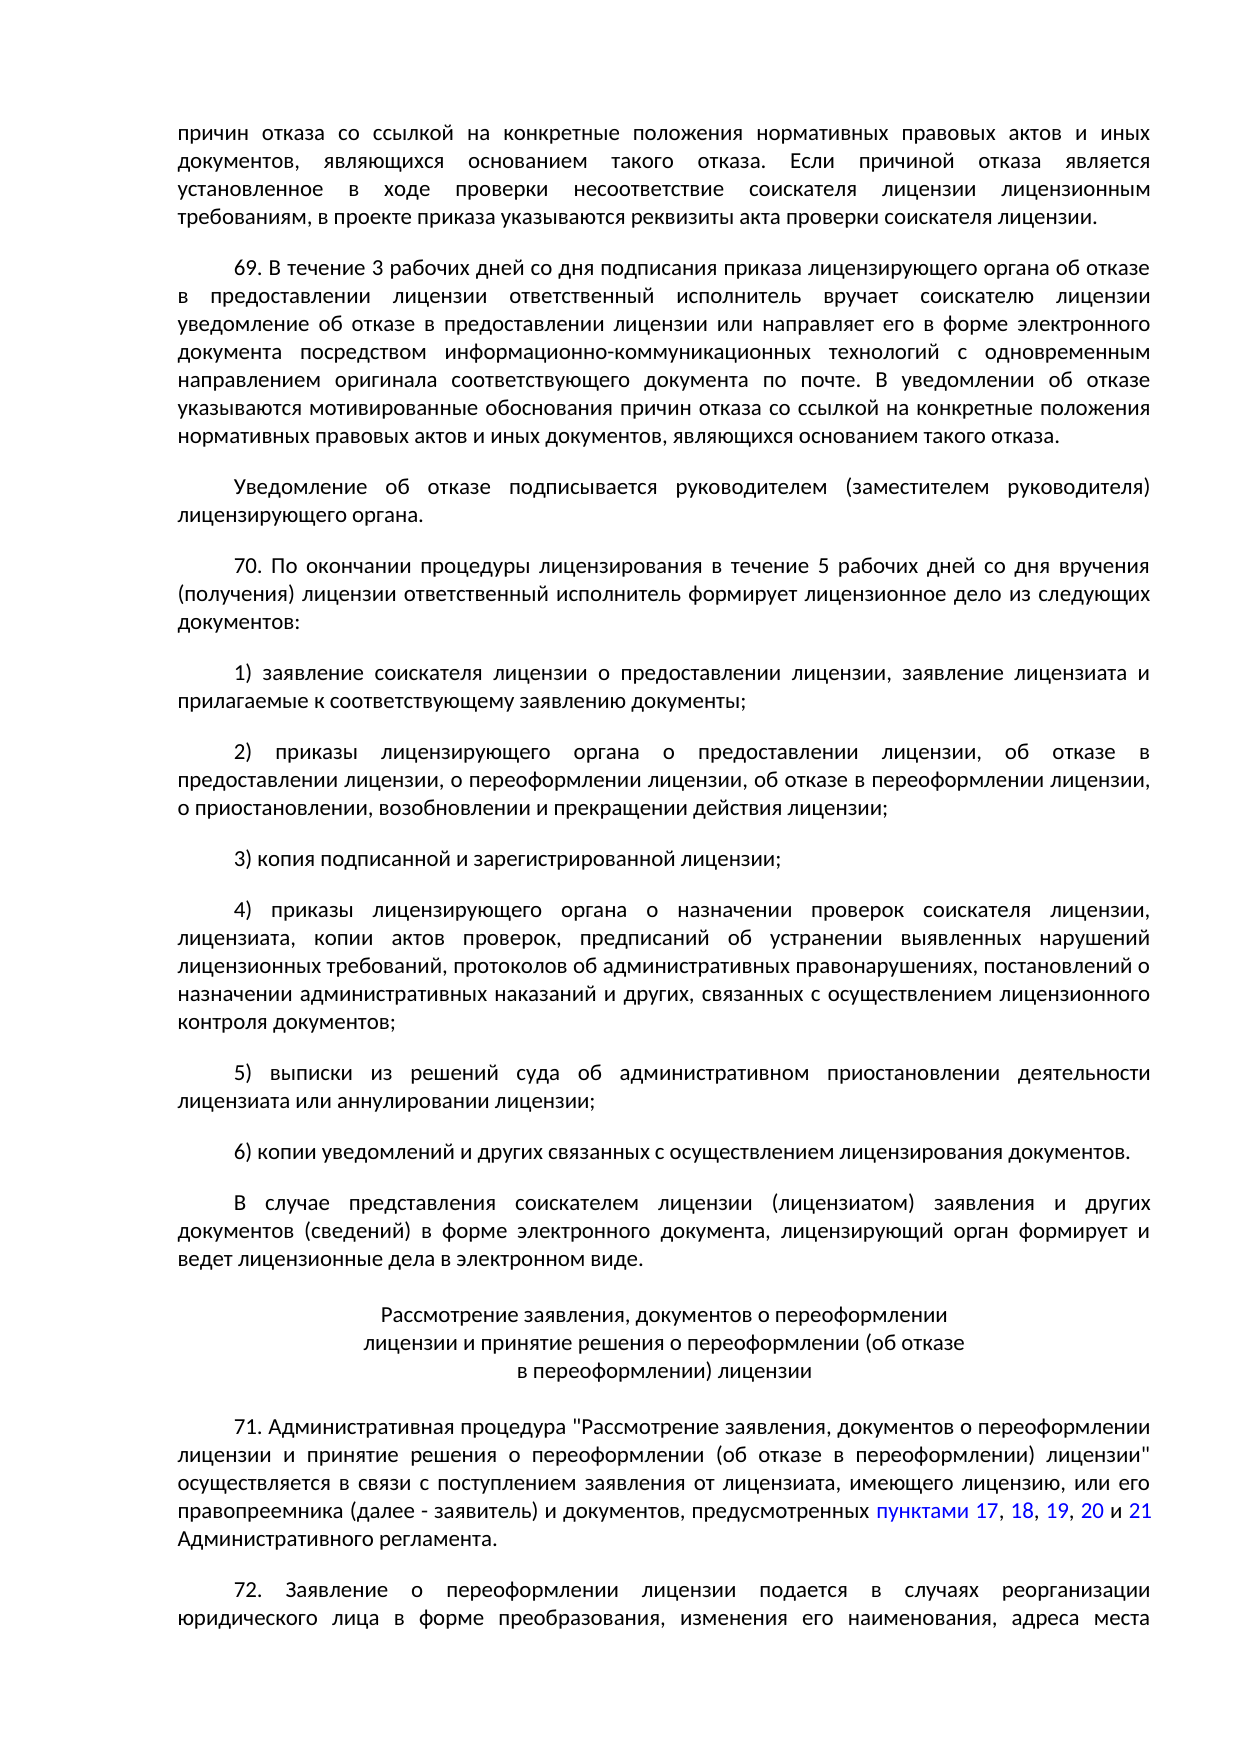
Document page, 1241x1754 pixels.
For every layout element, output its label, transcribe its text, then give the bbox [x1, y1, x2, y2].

text 71. Административная процедура "Рассмотрение заявления, документов о переоформлении лицензии и принятие решения о переоформлении (об отказе в переоформлении) лицензии" осуществляется в связи с поступлением заявления от лицензиата, имеющего лицензию, или его правопреемника (далее - заявитель) и документов, предусмотренных пунктами 17, 18, 19, 20 и 21 Административного регламента. [177, 1412, 1152, 1552]
text в переоформлении) лицензии [177, 1356, 1152, 1384]
text 70. По окончании процедуры лицензирования в течение 5 рабочих дней со дня вручения (получения) лицензии ответственный исполнитель формирует лицензионное дело из следующих документов: [177, 551, 1152, 635]
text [177, 1575, 1152, 1631]
text 2) приказы лицензирующего органа о предоставлении лицензии, об отказе в предоставлении лицензии, о переоформлении лицензии, об отказе в переоформлении лицензии, о приостановлении, возобновлении и прекращении действия лицензии; [177, 737, 1152, 821]
text лицензии и принятие решения о переоформлении (об отказе [177, 1328, 1152, 1356]
text В случае представления соискателем лицензии (лицензиатом) заявления и других документов (сведений) в форме электронного документа, лицензирующий орган формирует и ведет лицензионные дела в электронном виде. [177, 1188, 1152, 1272]
text 5) выписки из решений суда об административном приостановлении деятельности лицензиата или аннулировании лицензии; [177, 1058, 1152, 1114]
text 6) копии уведомлений и других связанных с осуществлением лицензирования документов. [177, 1137, 1152, 1165]
text 3) копия подписанной и зарегистрированной лицензии; [177, 844, 1152, 872]
text Уведомление об отказе подписывается руководителем (заместителем руководителя) лицензирующего органа. [177, 472, 1152, 528]
text 69. В течение 3 рабочих дней со дня подписания приказа лицензирующего органа об отказе в предоставлении лицензии ответственный исполнитель вручает соискателю лицензии уведомление об отказе в предоставлении лицензии или направляет его в форме электронного документа посредством информационно-коммуникационных технологий с одновременным направлением оригинала соответствующего документа по почте. В уведомлении об отказе указываются мотивированные обоснования причин отказа со ссылкой на конкретные положения нормативных правовых актов и иных документов, являющихся основанием такого отказа. [177, 253, 1152, 449]
text 4) приказы лицензирующего органа о назначении проверок соискателя лицензии, лицензиата, копии актов проверок, предписаний об устранении выявленных нарушений лицензионных требований, протоколов об административных правонарушениях, постановлений о назначении административных наказаний и других, связанных с осуществлением лицензионного контроля документов; [177, 895, 1152, 1035]
text Рассмотрение заявления, документов о переоформлении [177, 1300, 1152, 1328]
text 1) заявление соискателя лицензии о предоставлении лицензии, заявление лицензиата и прилагаемые к соответствующему заявлению документы; [177, 658, 1152, 714]
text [177, 118, 1152, 230]
